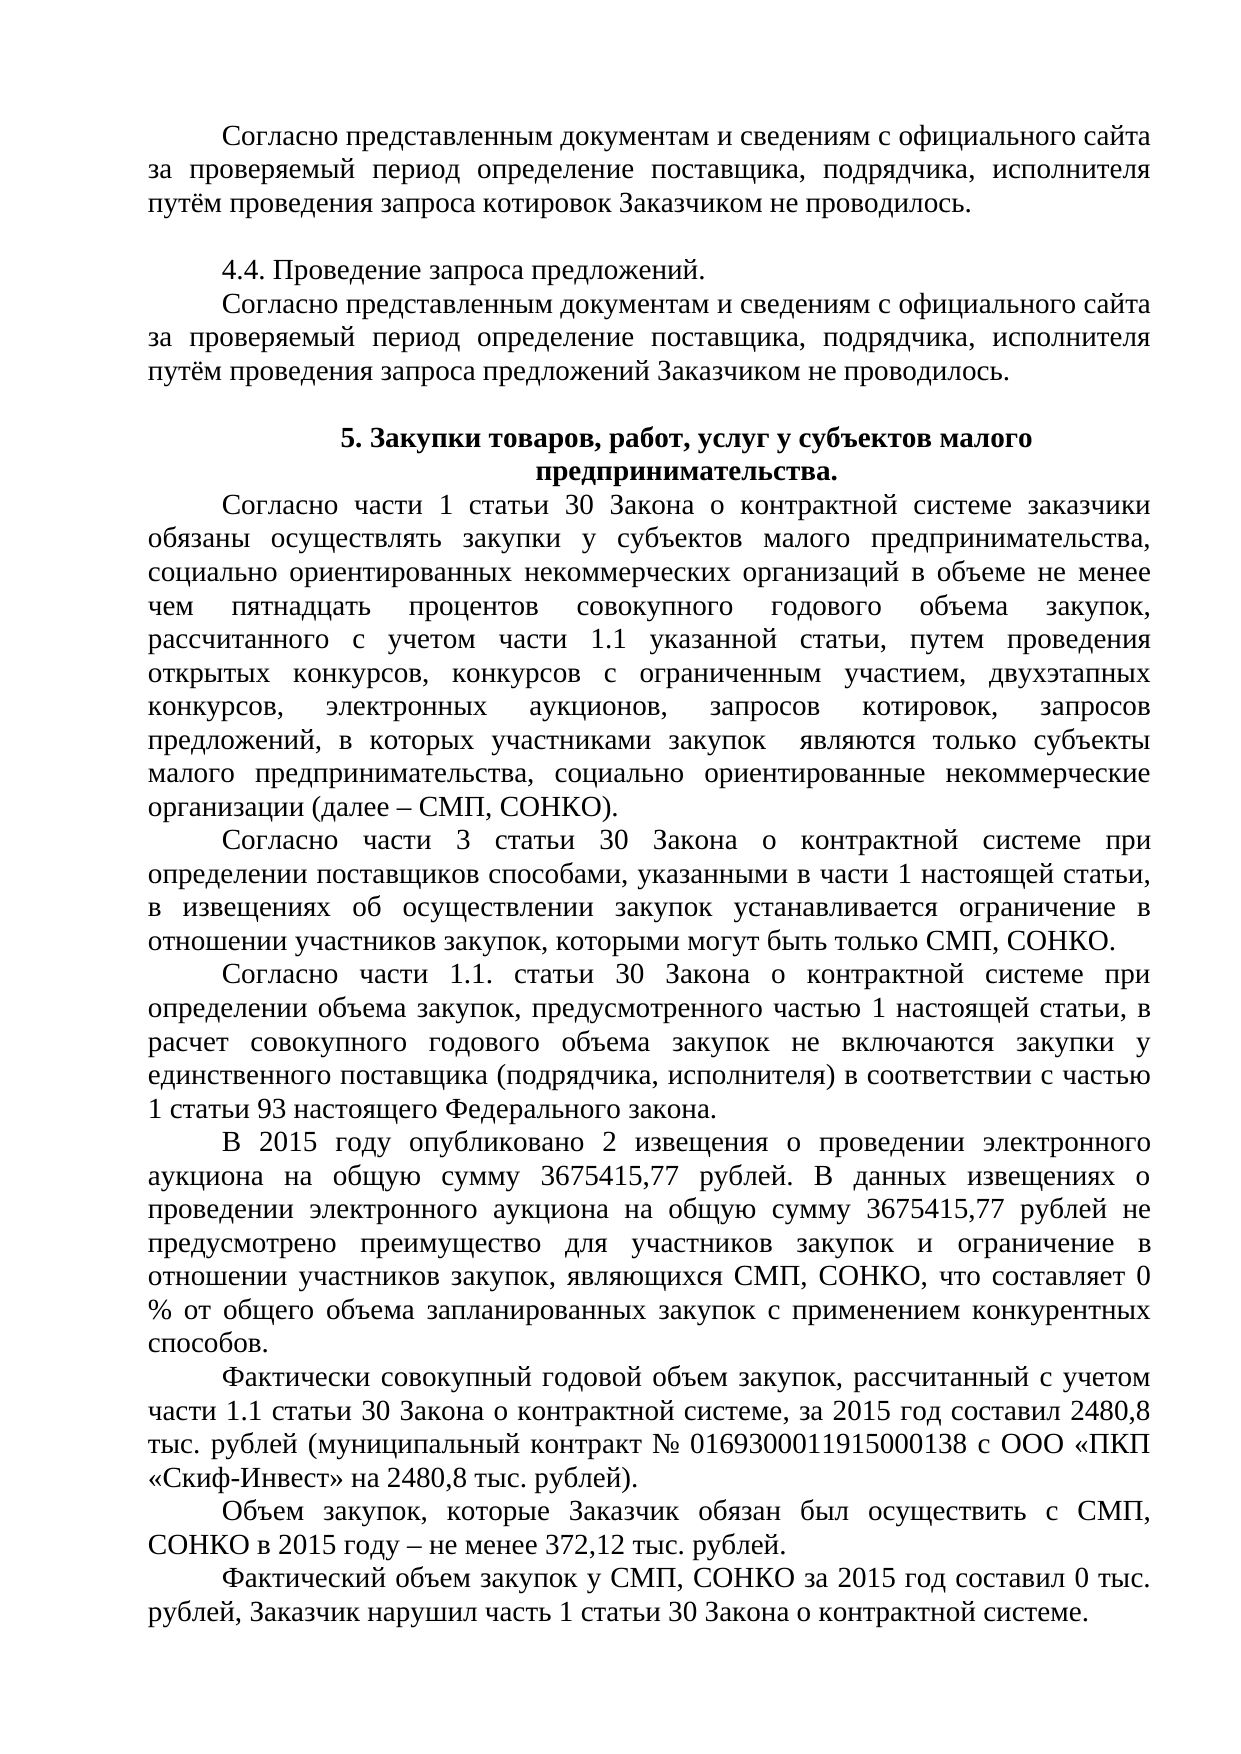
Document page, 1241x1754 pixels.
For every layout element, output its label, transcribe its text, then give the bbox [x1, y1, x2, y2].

text 4.4. Проведение запроса предложений. [148, 252, 1152, 286]
text Фактический объем закупок у СМП, СОНКО за 2015 год составил 0 тыс. рублей, Заказчик нарушил часть 1 статьи 30 Закона о контрактной системе. [148, 1560, 1152, 1627]
text предпринимательства. [148, 453, 1152, 487]
text Фактически совокупный годовой объем закупок, рассчитанный с учетом части 1.1 статьи 30 Закона о контрактной системе, за 2015 год составил 2480,8 тыс. рублей (муниципальный контракт № 0169300011915000138 с ООО «ПКП «Скиф-Инвест» на 2480,8 тыс. рублей). [148, 1359, 1152, 1493]
text Согласно части 1.1. статьи 30 Закона о контрактной системе при определении объема закупок, предусмотренного частью 1 настоящей статьи, в расчет совокупного годового объема закупок не включаются закупки у единственного поставщика (подрядчика, исполнителя) в соответствии с частью 1 статьи 93 настоящего Федерального закона. [148, 957, 1152, 1124]
text В 2015 году опубликовано 2 извещения о проведении электронного аукциона на общую сумму 3675415,77 рублей. В данных извещениях о проведении электронного аукциона на общую сумму 3675415,77 рублей не предусмотрено преимущество для участников закупок и ограничение в отношении участников закупок, являющихся СМП, СОНКО, что составляет 0 % от общего объема запланированных закупок с применением конкурентных способов. [148, 1124, 1152, 1359]
text Согласно части 1 статьи 30 Закона о контрактной системе заказчики обязаны осуществлять закупки у субъектов малого предпринимательства, социально ориентированных некоммерческих организаций в объеме не менее чем пятнадцать процентов совокупного годового объема закупок, рассчитанного с учетом части 1.1 указанной статьи, путем проведения открытых конкурсов, конкурсов с ограниченным участием, двухэтапных конкурсов, электронных аукционов, запросов котировок, запросов предложений, в которых участниками закупок являются только субъекты малого предпринимательства, социально ориентированные некоммерческие организации (далее – СМП, СОНКО). [148, 487, 1152, 822]
text 5. Закупки товаров, работ, услуг у субъектов малого [148, 420, 1152, 453]
text Согласно представленным документам и сведениям с официального сайта за проверяемый период определение поставщика, подрядчика, исполнителя путём проведения запроса предложений Заказчиком не проводилось. [148, 286, 1152, 386]
text Согласно части 3 статьи 30 Закона о контрактной системе при определении поставщиков способами, указанными в части 1 настоящей статьи, в извещениях об осуществлении закупок устанавливается ограничение в отношении участников закупок, которыми могут быть только СМП, СОНКО. [148, 822, 1152, 957]
text Согласно представленным документам и сведениям с официального сайта за проверяемый период определение поставщика, подрядчика, исполнителя путём проведения запроса котировок Заказчиком не проводилось. [148, 118, 1152, 219]
text Объем закупок, которые Заказчик обязан был осуществить с СМП, СОНКО в 2015 году – не менее 372,12 тыс. рублей. [148, 1493, 1152, 1560]
